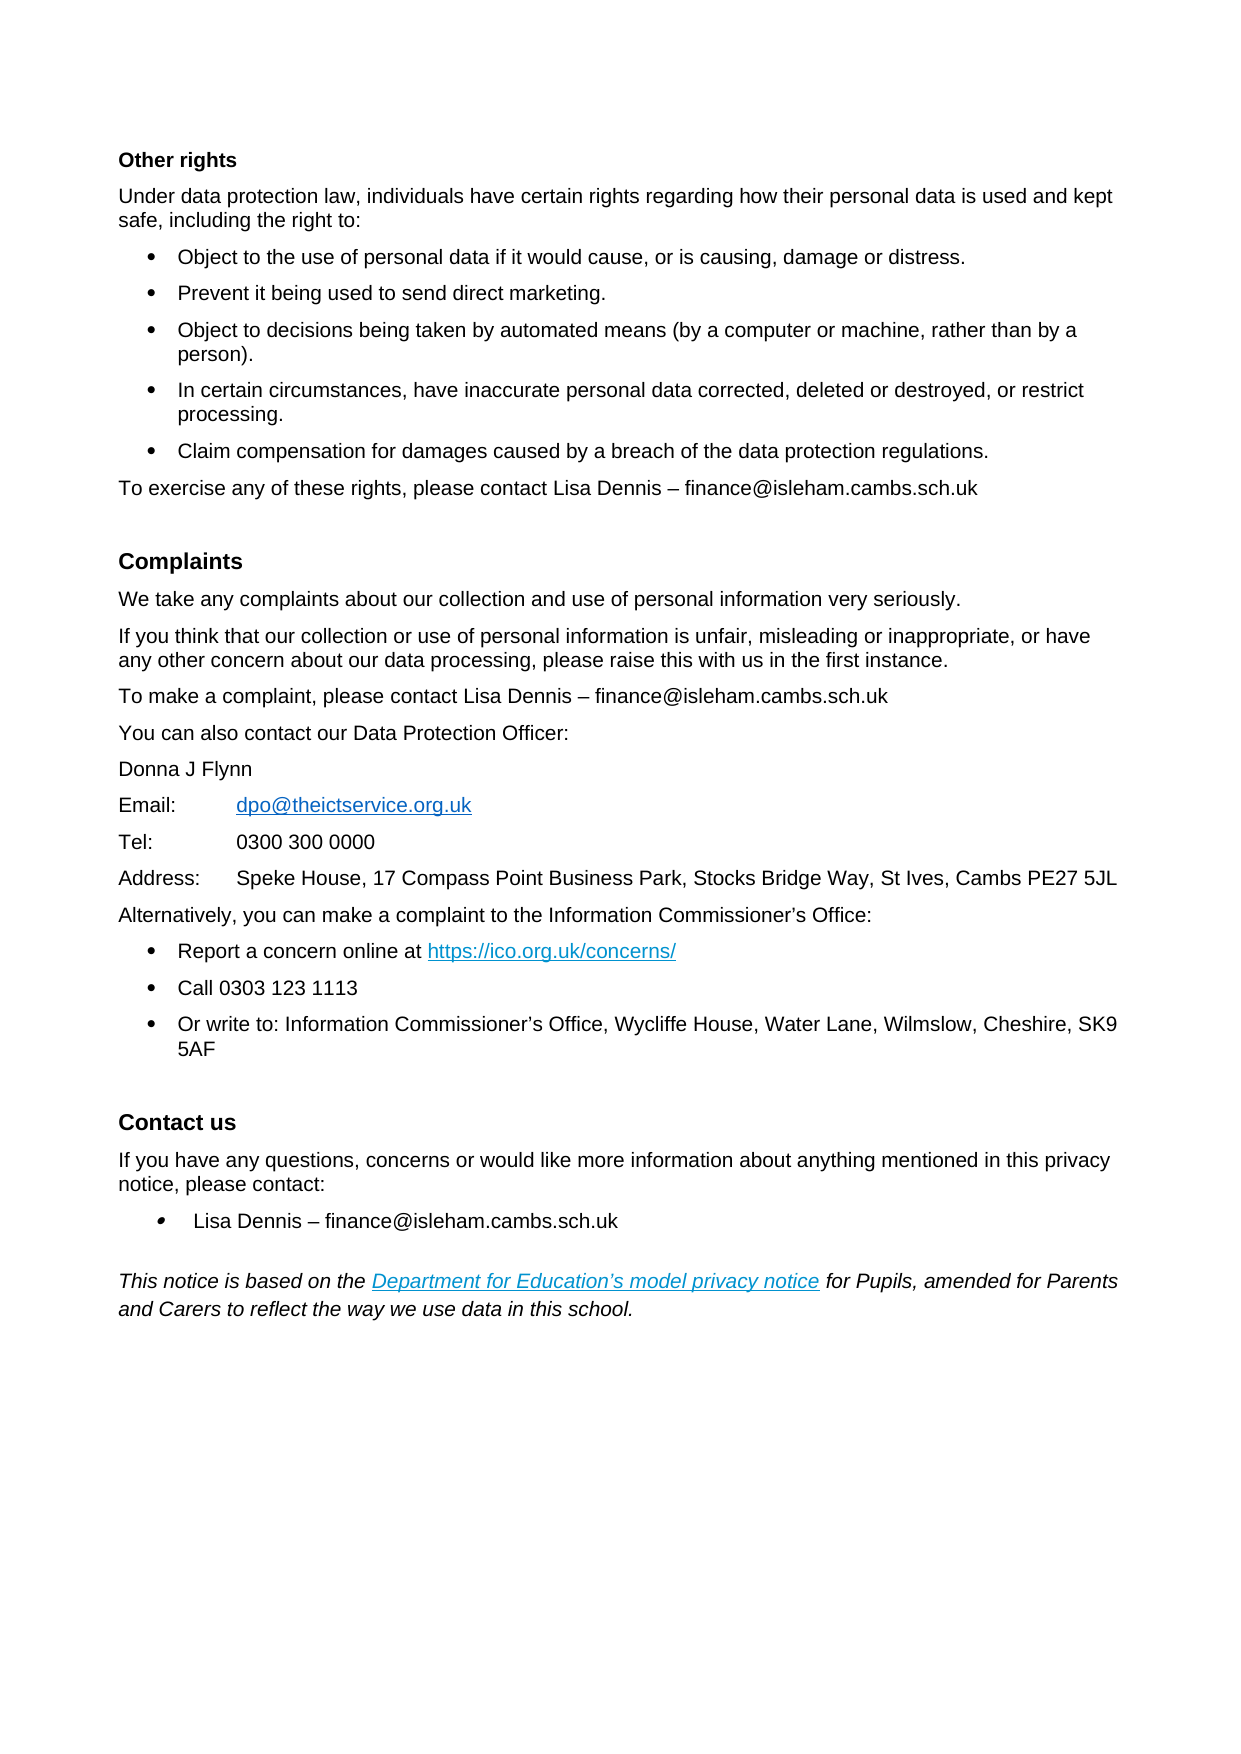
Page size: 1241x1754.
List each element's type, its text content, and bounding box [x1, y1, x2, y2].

text We take any complaints about our collection and use of personal information very seriously. [118, 587, 1122, 611]
text Under data protection law, individuals have certain rights regarding how their personal data is used and kept safe, including the right to: [118, 184, 1122, 232]
text If you have any questions, concerns or would like more information about anything mentioned in this privacy notice, please contact: [118, 1148, 1122, 1196]
list Report a concern online at https://ico.org.uk/concerns/ [148, 939, 1122, 963]
list In certain circumstances, have inaccurate personal data corrected, deleted or destroyed, or restrict processing. [148, 378, 1122, 426]
text If you think that our collection or use of personal information is unfair, misleading or inappropriate, or have any other concern about our data processing, please raise this with us in the first instance. [118, 623, 1122, 671]
text Address: Speke House, 17 Compass Point Business Park, Stocks Bridge Way, St Ives, Cambs PE27 5JL [118, 866, 1122, 890]
text Tel: 0300 300 0000 [118, 830, 1122, 854]
list Prevent it being used to send direct marketing. [148, 281, 1122, 305]
list Or write to: Information Commissioner’s Office, Wycliffe House, Water Lane, Wilmslow, Cheshire, SK9 5AF [148, 1012, 1122, 1060]
text Email: dpo@theictservice.org.uk [118, 793, 1122, 817]
text Donna J Flynn [118, 757, 1122, 781]
text To exercise any of these rights, please contact Lisa Dennis – finance@isleham.cambs.sch.uk [118, 475, 1122, 499]
list Call 0303 123 1113 [148, 976, 1122, 1000]
text Other rights [118, 148, 1122, 172]
text Alternatively, you can make a complaint to the Information Commissioner’s Office: [118, 903, 1122, 927]
list Object to decisions being taken by automated means (by a computer or machine, rather than by a person). [148, 318, 1122, 366]
text You can also contact our Data Protection Officer: [118, 720, 1122, 744]
text Contact us [118, 1109, 1122, 1136]
text To make a complaint, please contact Lisa Dennis – finance@isleham.cambs.sch.uk [118, 684, 1122, 708]
list Object to the use of personal data if it would cause, or is causing, damage or distress. [148, 244, 1122, 269]
list Claim compensation for damages caused by a breach of the data protection regulations. [148, 439, 1122, 463]
list Lisa Dennis – finance@isleham.cambs.sch.uk [156, 1208, 1122, 1233]
text Complaints [118, 548, 1122, 574]
text This notice is based on the Department for Education’s model privacy notice for Pupils, amended for Parents and Carers to reflect the way we use data in this school. [118, 1269, 1122, 1321]
